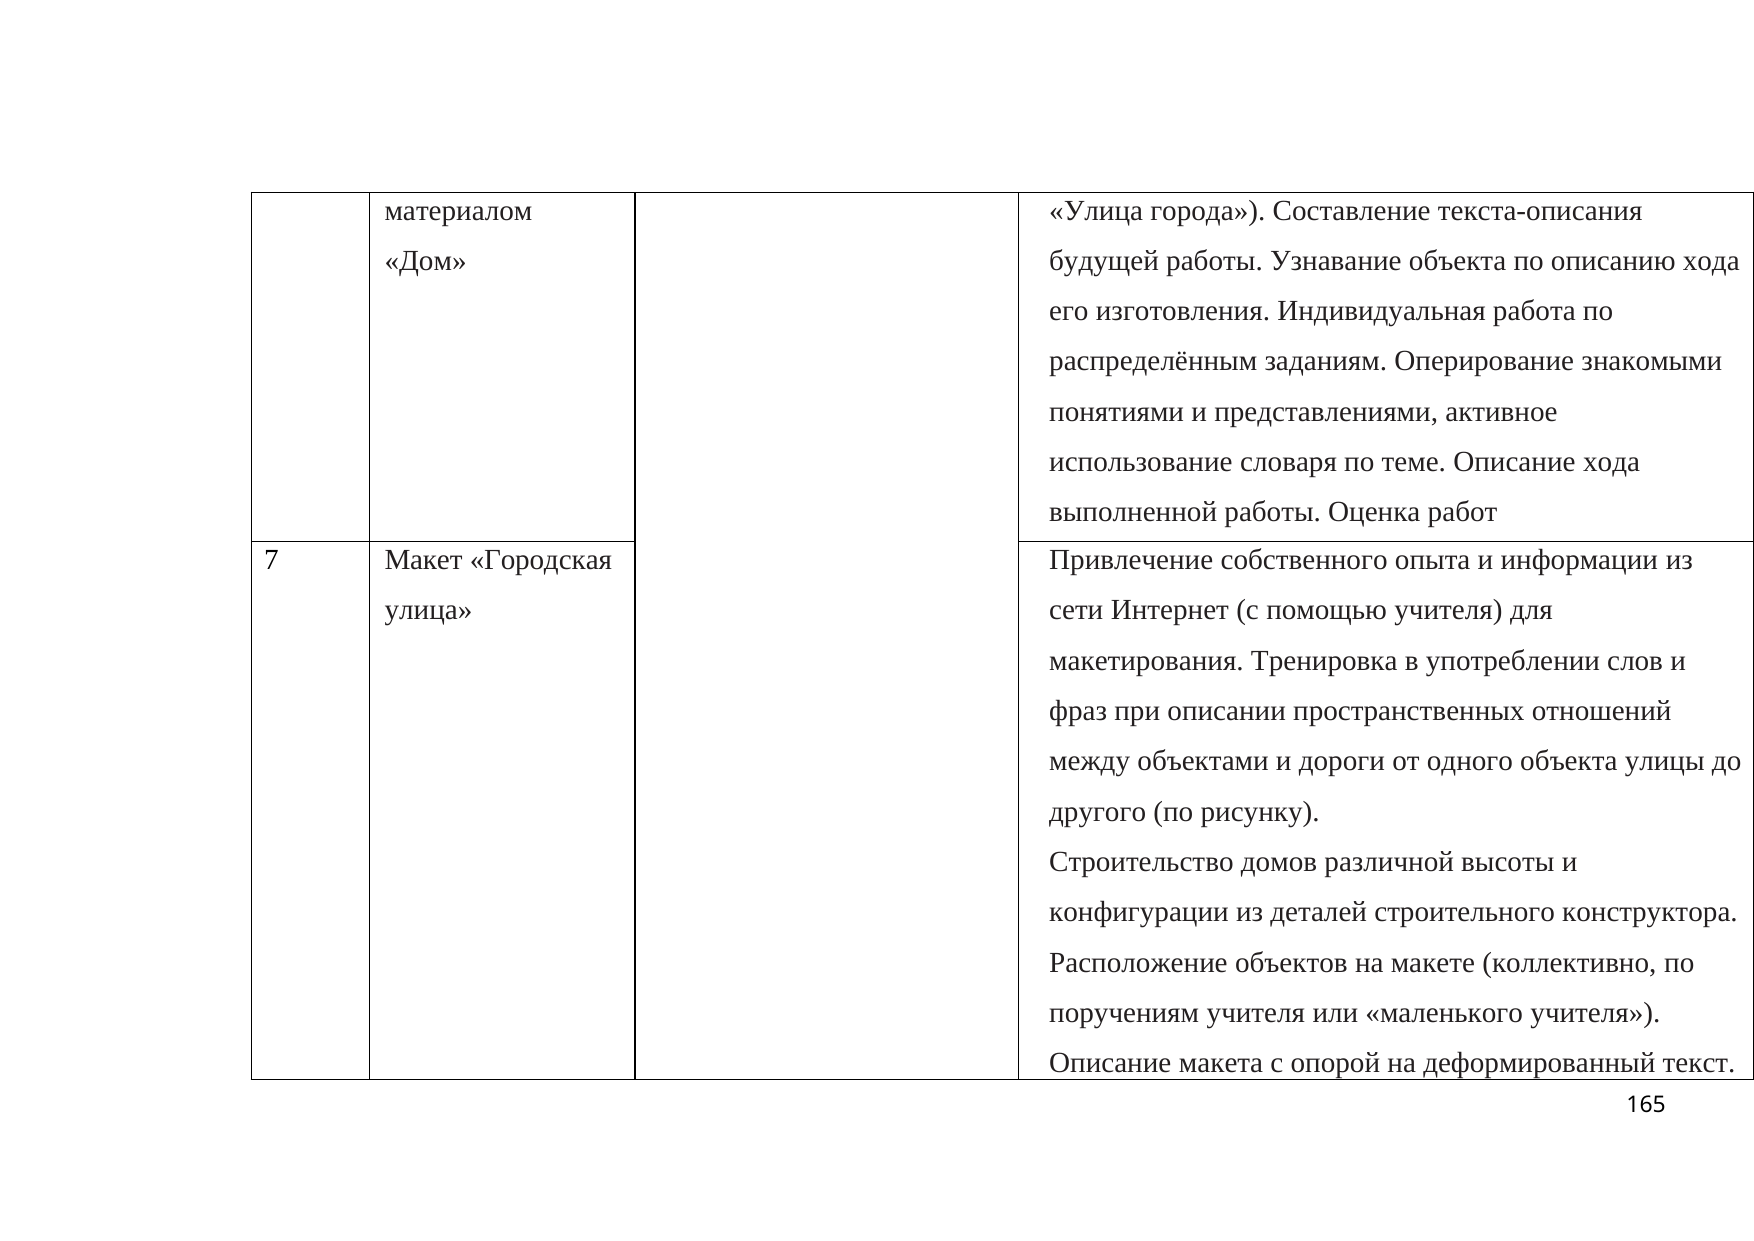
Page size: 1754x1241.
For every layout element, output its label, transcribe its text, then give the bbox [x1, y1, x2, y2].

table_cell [1019, 542, 1753, 1079]
table_cell 6 [252, 193, 369, 541]
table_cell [1019, 193, 1753, 541]
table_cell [370, 542, 634, 1079]
table_cell 7 [252, 542, 369, 1079]
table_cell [370, 193, 634, 541]
